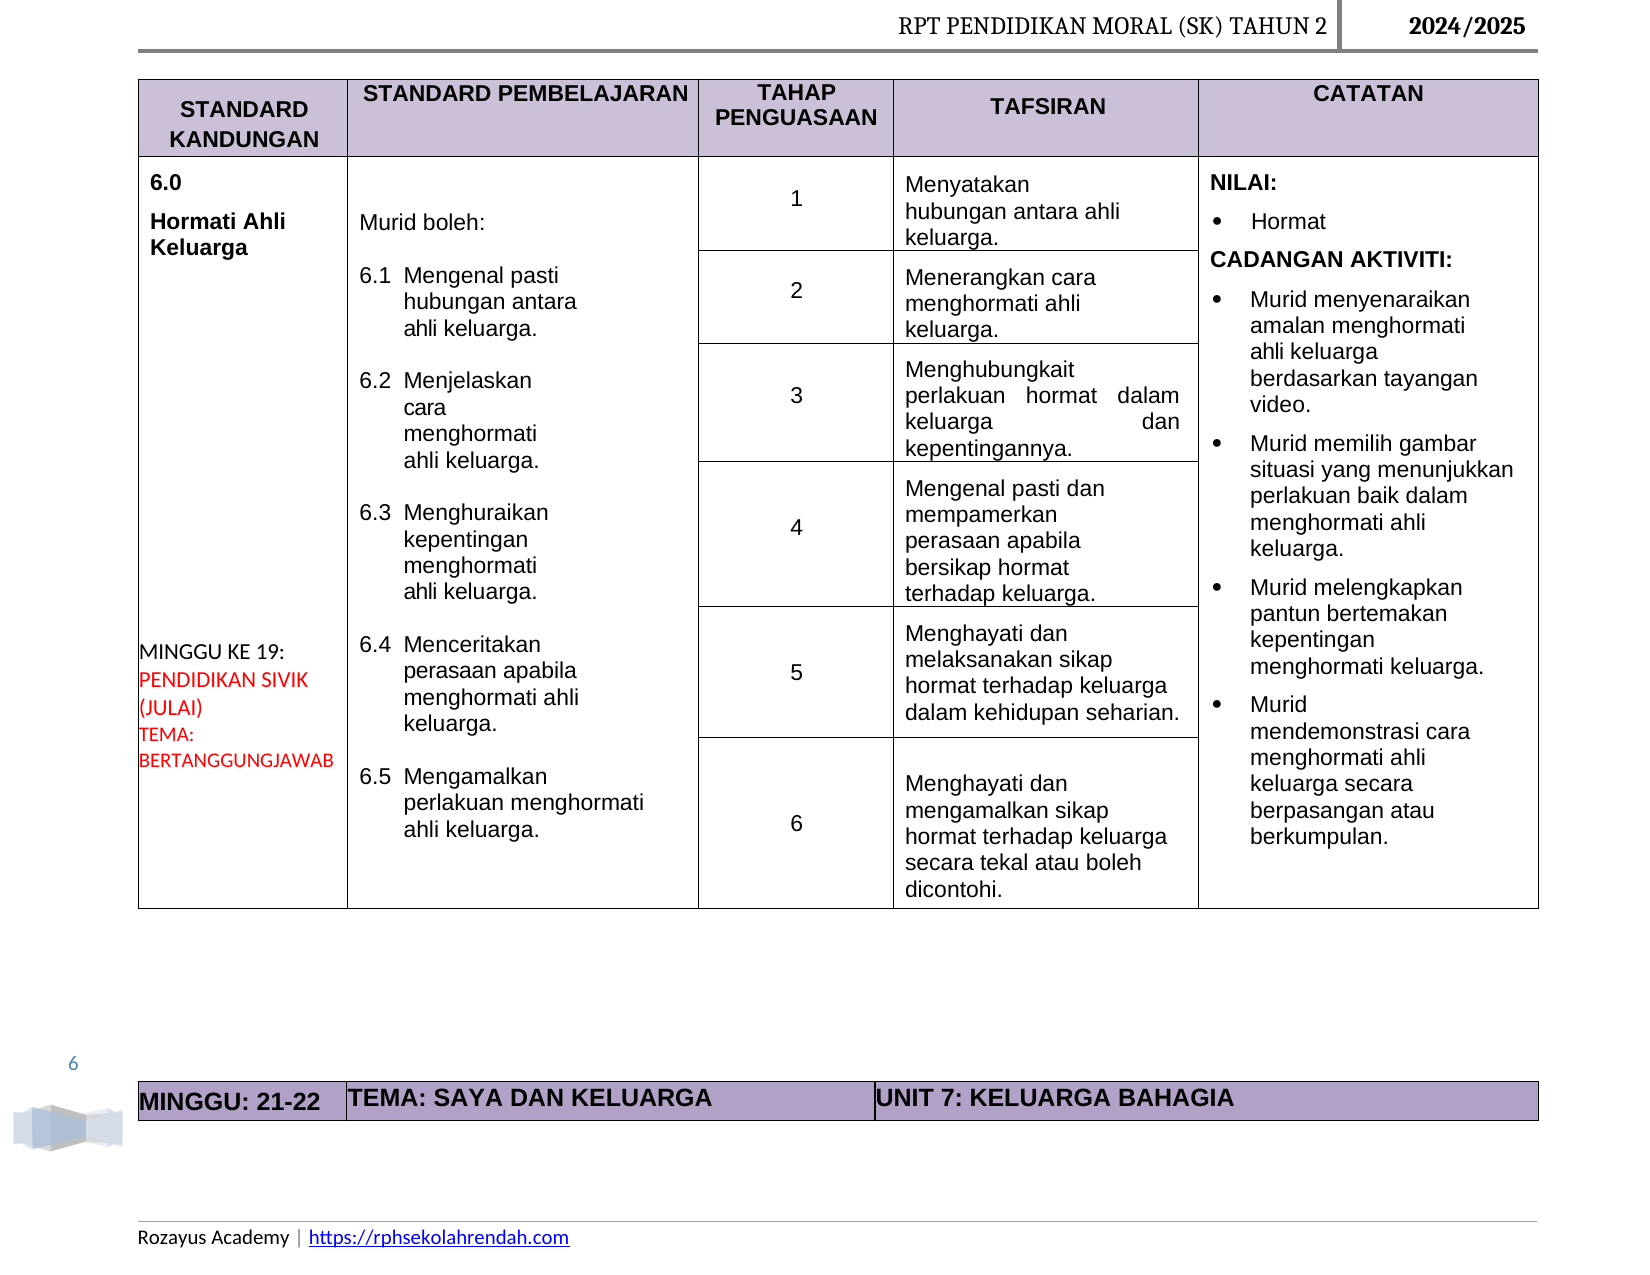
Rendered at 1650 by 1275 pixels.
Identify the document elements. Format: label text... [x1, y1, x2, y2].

table_cell Menghubungkait perlakuan hormat dalam keluarga dan kepentingannya. [894, 344, 1198, 461]
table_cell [348, 80, 698, 156]
table_cell Menyatakan hubungan antara ahli keluarga. [894, 157, 1198, 250]
table_cell Mengenal pasti dan mempamerkan perasaan apabila bersikap hormat terhadap keluarga. [894, 462, 1198, 606]
table_cell 5 [699, 607, 893, 737]
table_cell NILAI: Hormat CADANGAN AKTIVITI: Murid menyenaraikan amalan menghormati ahli keluarga berdasarkan tayangan video. Murid memilih gambar situasi yang menunjukkan perlakuan baik dalam menghormati ahli keluarga. Murid melengkapkan pantun bertemakan kepentingan menghormati keluarga. Murid mendemonstrasi cara menghormati ahli keluarga secara berpasangan atau berkumpulan. [1199, 157, 1538, 907]
table_cell 6.0 Hormati Ahli Keluarga MINGGU KE 19: PENDIDIKAN SIVIK (JULAI) TEMA: BERTANGGUNGJAWAB [139, 157, 347, 907]
table_cell 1 [699, 157, 893, 250]
table_cell 6 [699, 738, 893, 907]
table_cell Menerangkan cara menghormati ahli keluarga. [894, 251, 1198, 343]
table_cell 4 [699, 462, 893, 606]
table_cell Menghayati dan melaksanakan sikap hormat terhadap keluarga dalam kehidupan seharian. [894, 607, 1198, 737]
table_cell 3 [699, 344, 893, 461]
table_cell TAFSIRAN [894, 80, 1198, 156]
table_header UNIT 7: KELUARGA BAHAGIA [876, 1082, 1538, 1120]
table_cell STANDARD KANDUNGAN [139, 80, 347, 156]
table_cell Menghayati dan mengamalkan sikap hormat terhadap keluarga secara tekal atau boleh dicontohi. [894, 738, 1198, 907]
table_header TEMA: SAYA DAN KELUARGA [347, 1082, 874, 1120]
table_cell 2 [699, 251, 893, 343]
table_cell CATATAN [1199, 80, 1538, 156]
table_cell TAHAP PENGUASAAN [699, 80, 893, 156]
table_cell Murid boleh: Mengenal pasti hubungan antara ahli keluarga. Menjelaskan cara menghormati ahli keluarga. Menghuraikan kepentingan menghormati ahli keluarga. Menceritakan perasaan apabila menghormati ahli keluarga. Mengamalkan perlakuan menghormati ahli keluarga. [348, 157, 698, 907]
table_header MINGGU: 21-22 [139, 1082, 346, 1120]
